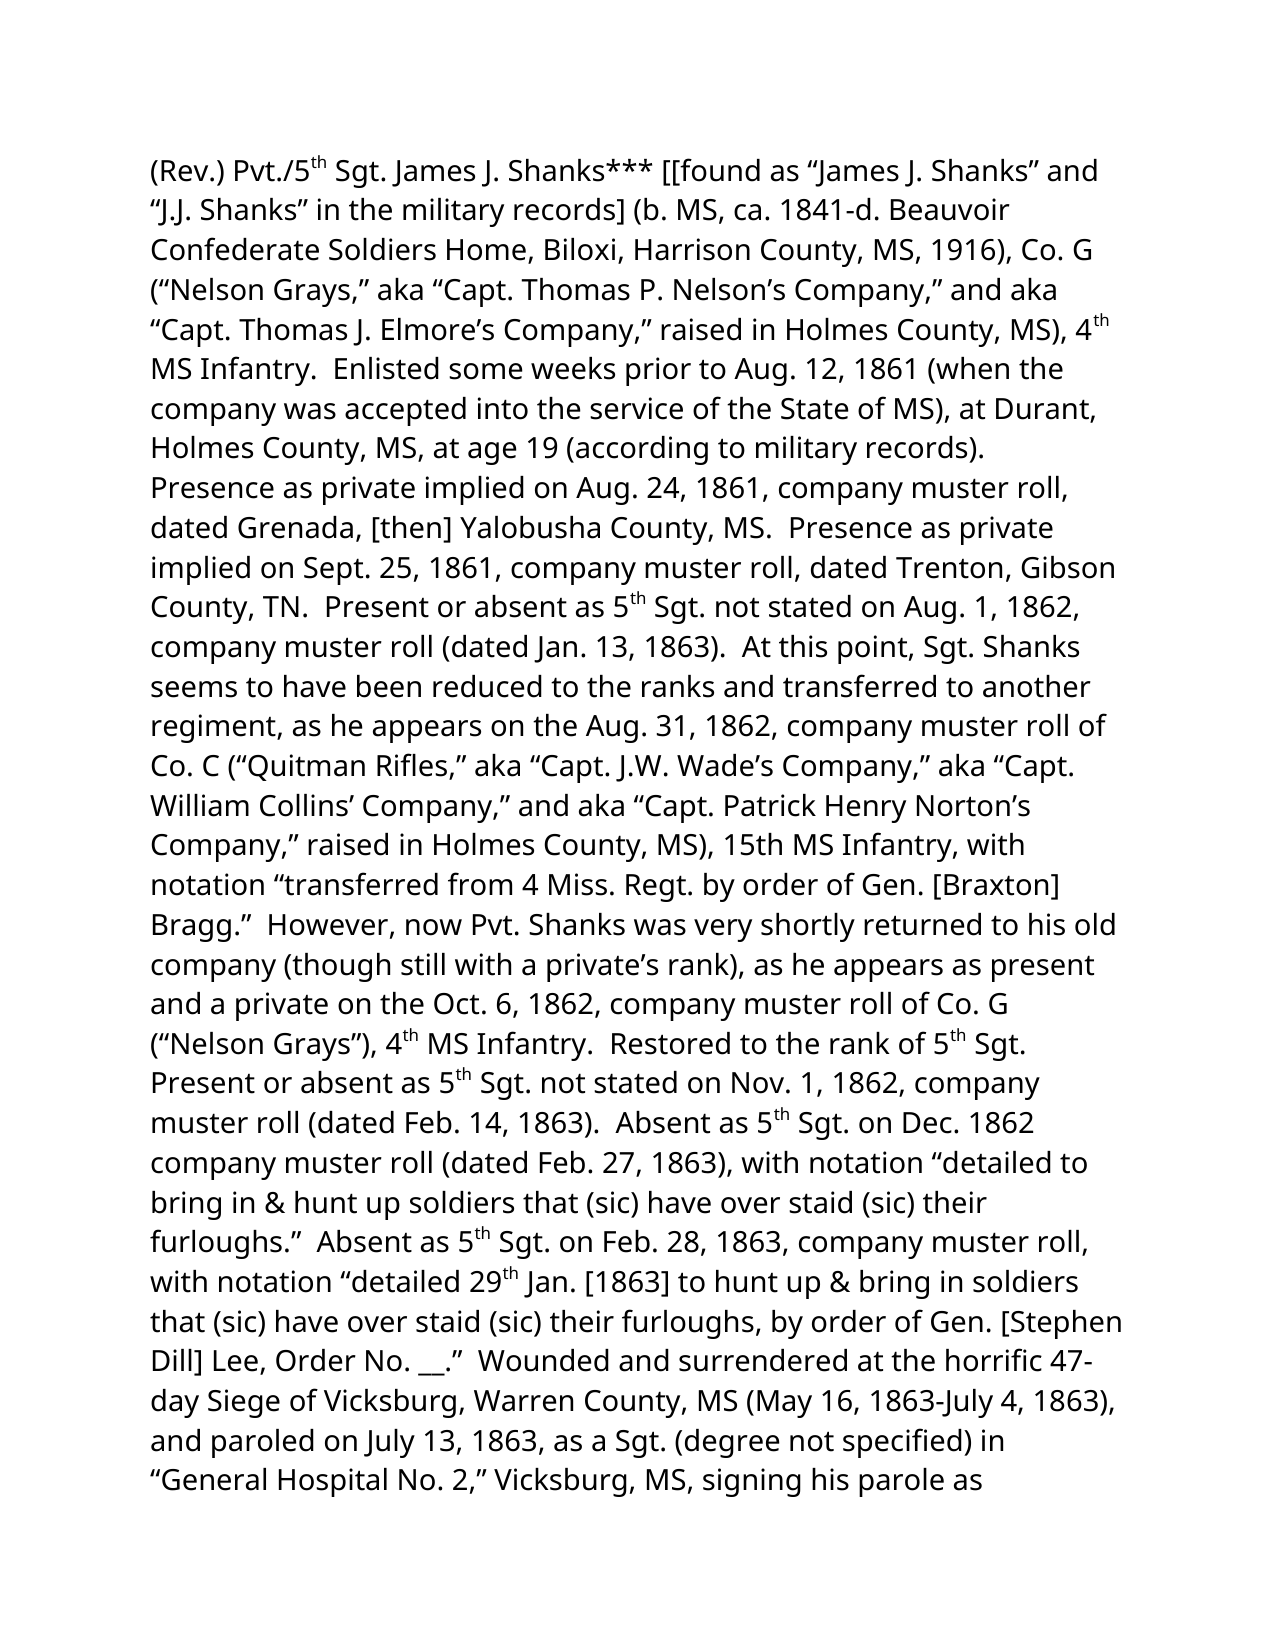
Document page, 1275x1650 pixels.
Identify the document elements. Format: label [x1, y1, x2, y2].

text [150, 150, 1125, 1499]
